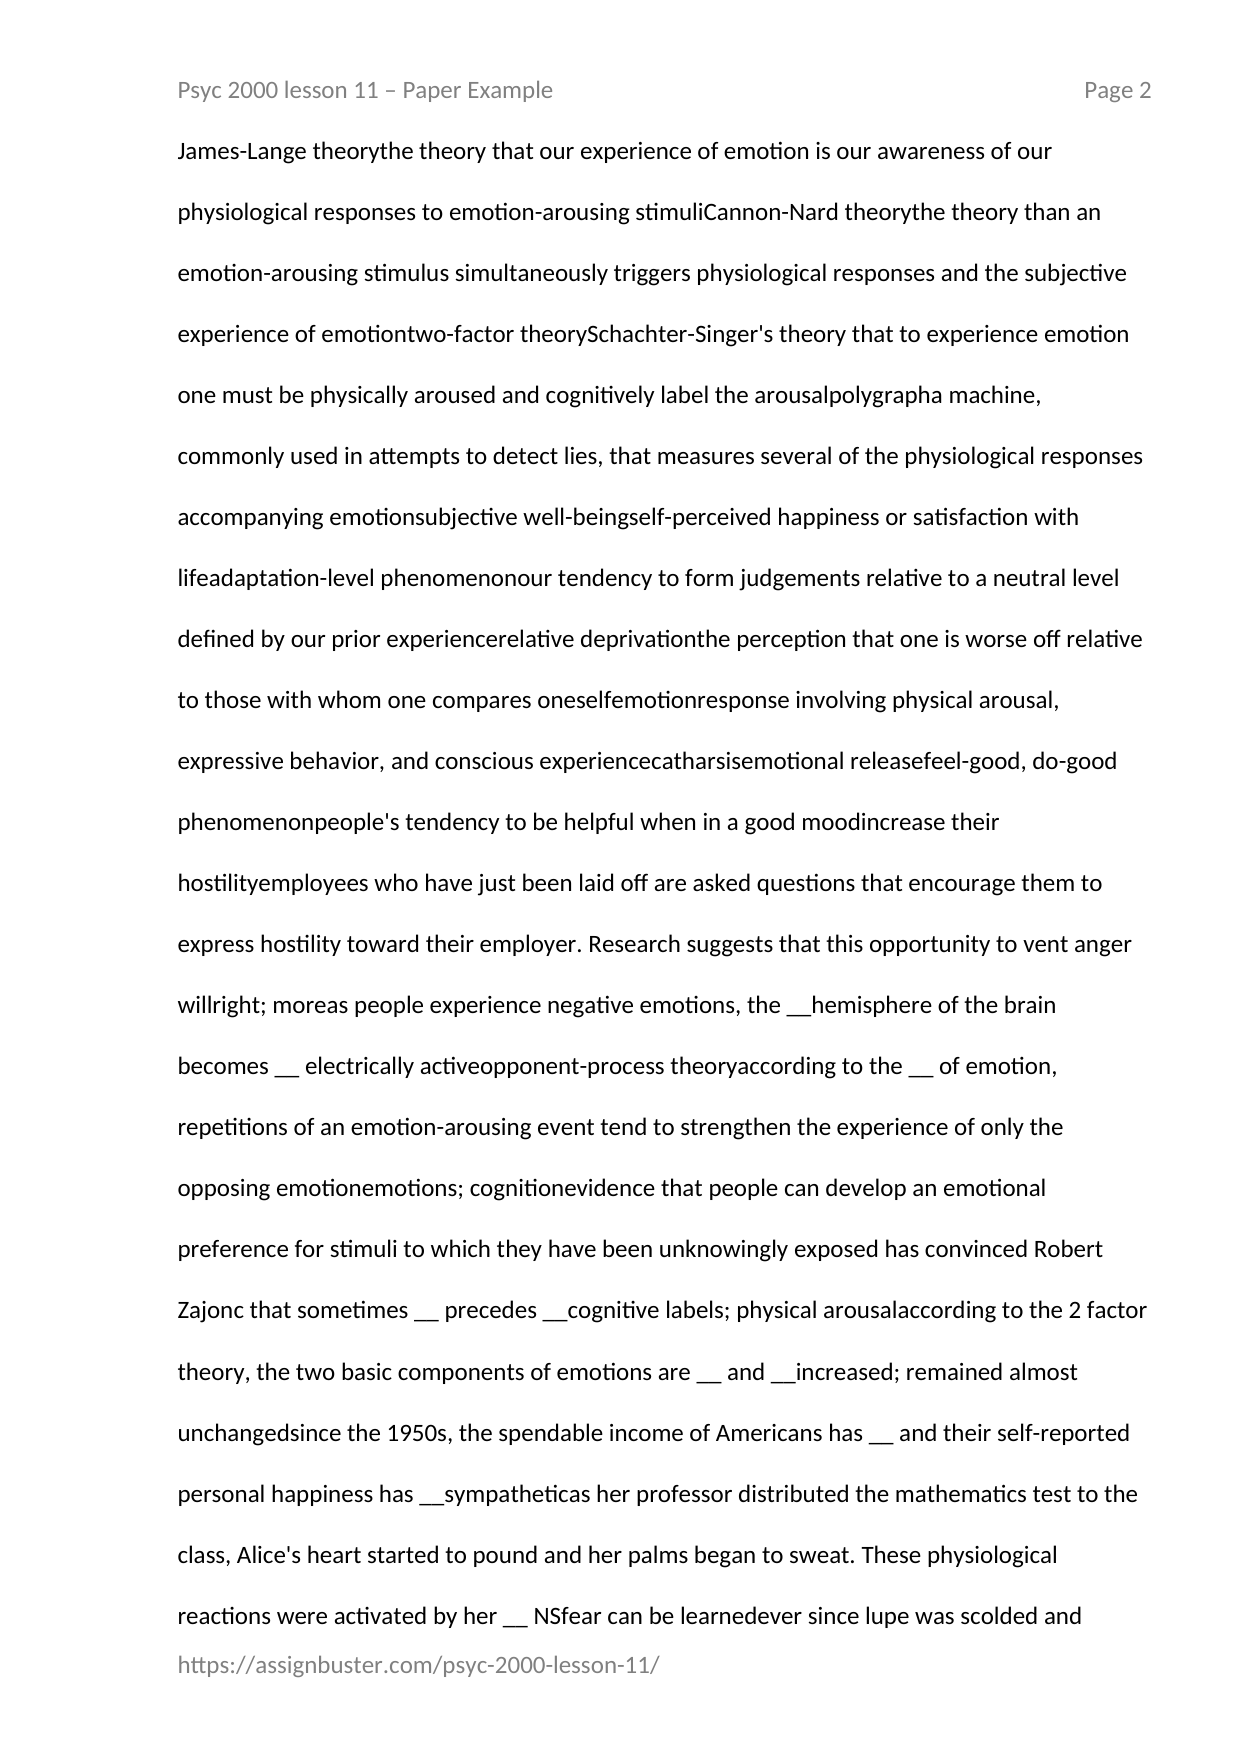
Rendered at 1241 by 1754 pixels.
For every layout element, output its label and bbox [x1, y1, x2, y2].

text [177, 135, 1152, 1630]
